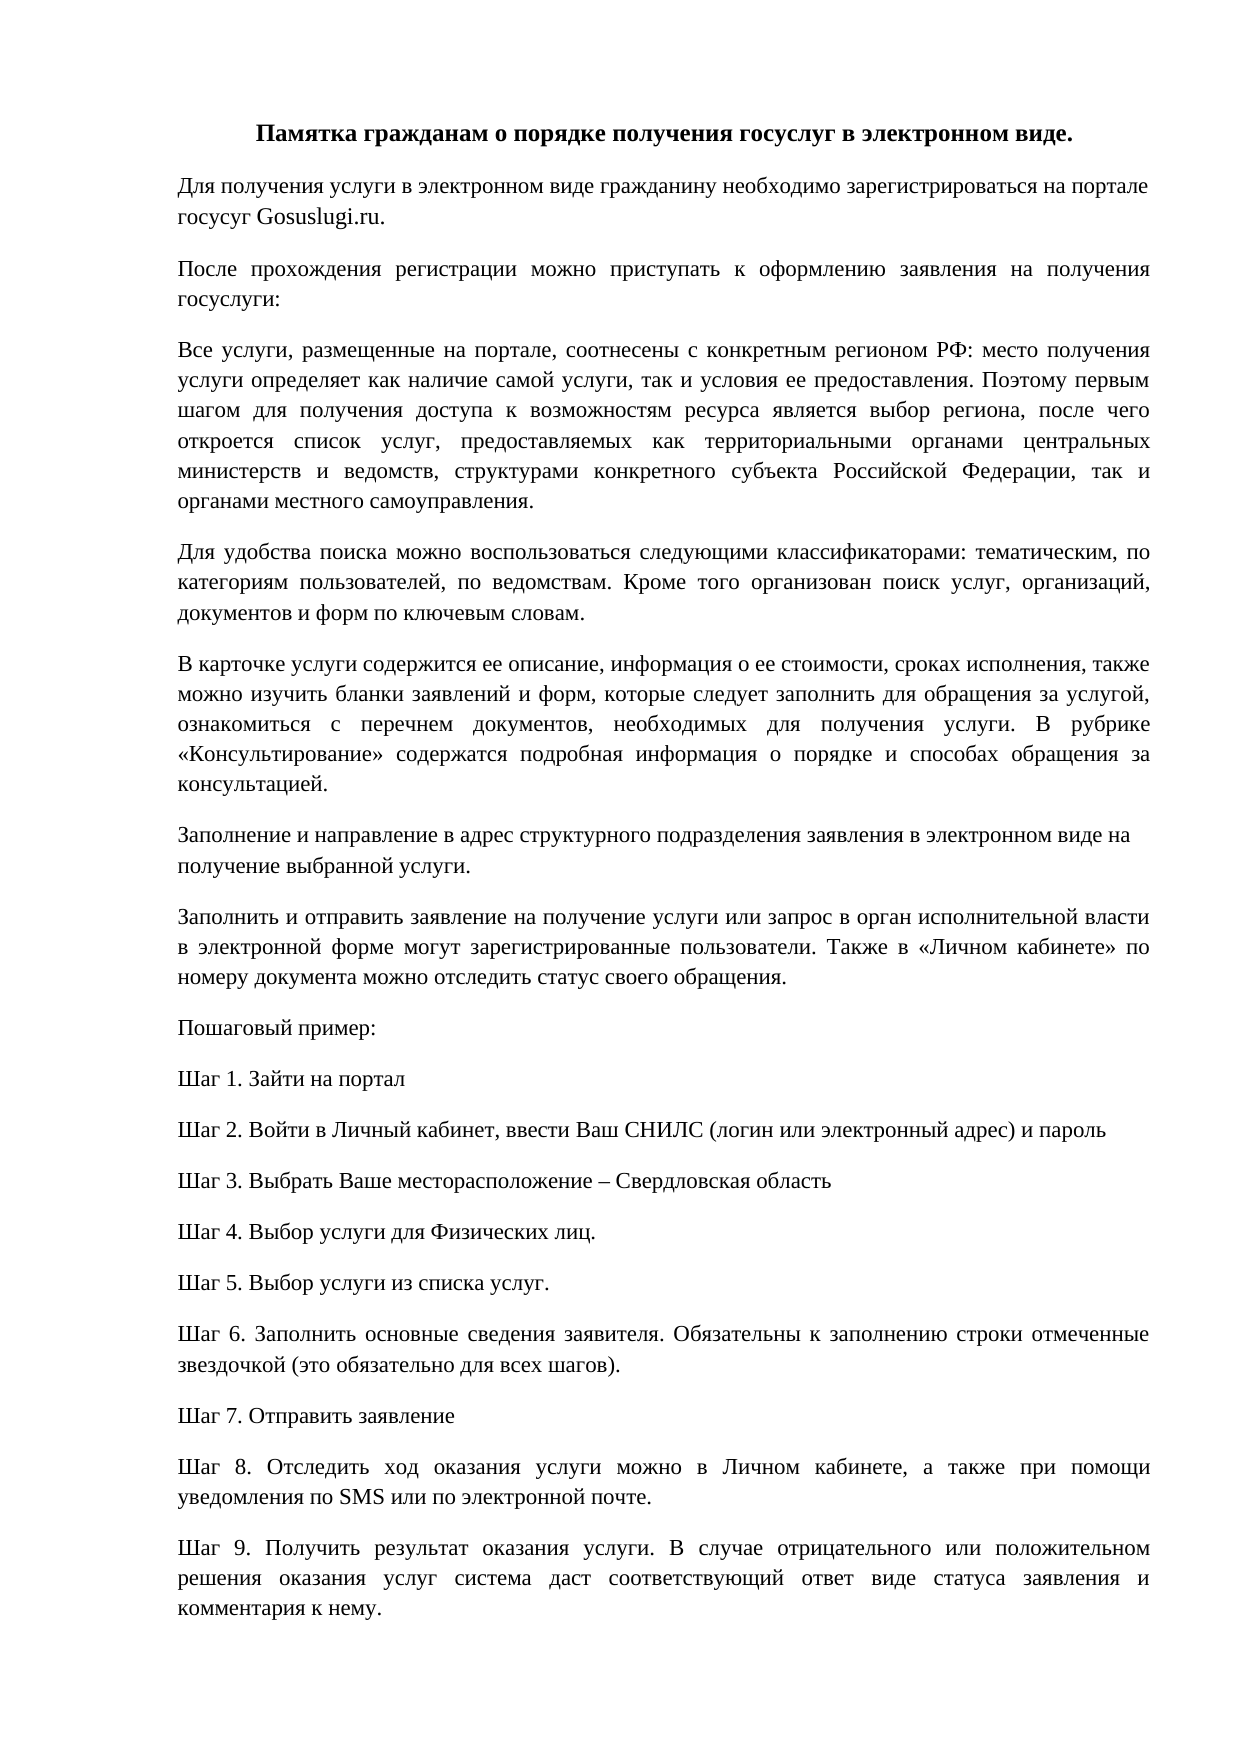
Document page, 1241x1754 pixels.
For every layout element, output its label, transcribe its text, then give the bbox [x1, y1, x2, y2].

text Пошаговый пример: [177, 1014, 1152, 1041]
text Шаг 9. Получить результат оказания услуги. В случае отрицательного или положительном решения оказания услуг система даст соответствующий ответ виде статуса заявления и комментария к нему. [177, 1534, 1152, 1621]
text Заполнение и направление в адрес структурного подразделения заявления в электронном виде на получение выбранной услуги. [177, 822, 1152, 878]
text Для получения услуги в электронном виде гражданину необходимо зарегистрироваться на портале госусуг Gosuslugi.ru. [177, 172, 1152, 230]
text Шаг 8. Отследить ход оказания услуги можно в Личном кабинете, а также при помощи уведомления по SMS или по электронной почте. [177, 1453, 1152, 1509]
text В карточке услуги содержится ее описание, информация о ее стоимости, сроках исполнения, также можно изучить бланки заявлений и форм, которые следует заполнить для обращения за услугой, ознакомиться с перечнем документов, необходимых для получения услуги. В рубрике «Консультирование» содержатся подробная информация о порядке и способах обращения за консультацией. [177, 650, 1152, 797]
text Шаг 2. Войти в Личный кабинет, ввести Ваш СНИЛС (логин или электронный адрес) и пароль [177, 1116, 1152, 1143]
text Шаг 4. Выбор услуги для Физических лиц. [177, 1218, 1152, 1245]
text Шаг 3. Выбрать Ваше месторасположение – Свердловская область [177, 1167, 1152, 1194]
text Все услуги, размещенные на портале, соотнесены с конкретным регионом РФ: место получения услуги определяет как наличие самой услуги, так и условия ее предоставления. Поэтому первым шагом для получения доступа к возможностям ресурса является выбор региона, после чего откроется список услуг, предоставляемых как территориальными органами центральных министерств и ведомств, структурами конкретного субъекта Российской Федерации, так и органами местного самоуправления. [177, 336, 1152, 513]
text Шаг 1. Зайти на портал [177, 1065, 1152, 1092]
text Заполнить и отправить заявление на получение услуги или запрос в орган исполнительной власти в электронной форме могут зарегистрированные пользователи. Также в «Личном кабинете» по номеру документа можно отследить статус своего обращения. [177, 903, 1152, 989]
text Для удобства поиска можно воспользоваться следующими классификаторами: тематическим, по категориям пользователей, по ведомствам. Кроме того организован поиск услуг, организаций, документов и форм по ключевым словам. [177, 538, 1152, 625]
text Шаг 7. Отправить заявление [177, 1402, 1152, 1428]
text Шаг 5. Выбор услуги из списка услуг. [177, 1269, 1152, 1296]
text Памятка гражданам о порядке получения госуслуг в электронном виде. [177, 118, 1152, 147]
text После прохождения регистрации можно приступать к оформлению заявления на получения госуслуги: [177, 255, 1152, 311]
text Шаг 6. Заполнить основные сведения заявителя. Обязательны к заполнению строки отмеченные звездочкой (это обязательно для всех шагов). [177, 1321, 1152, 1377]
